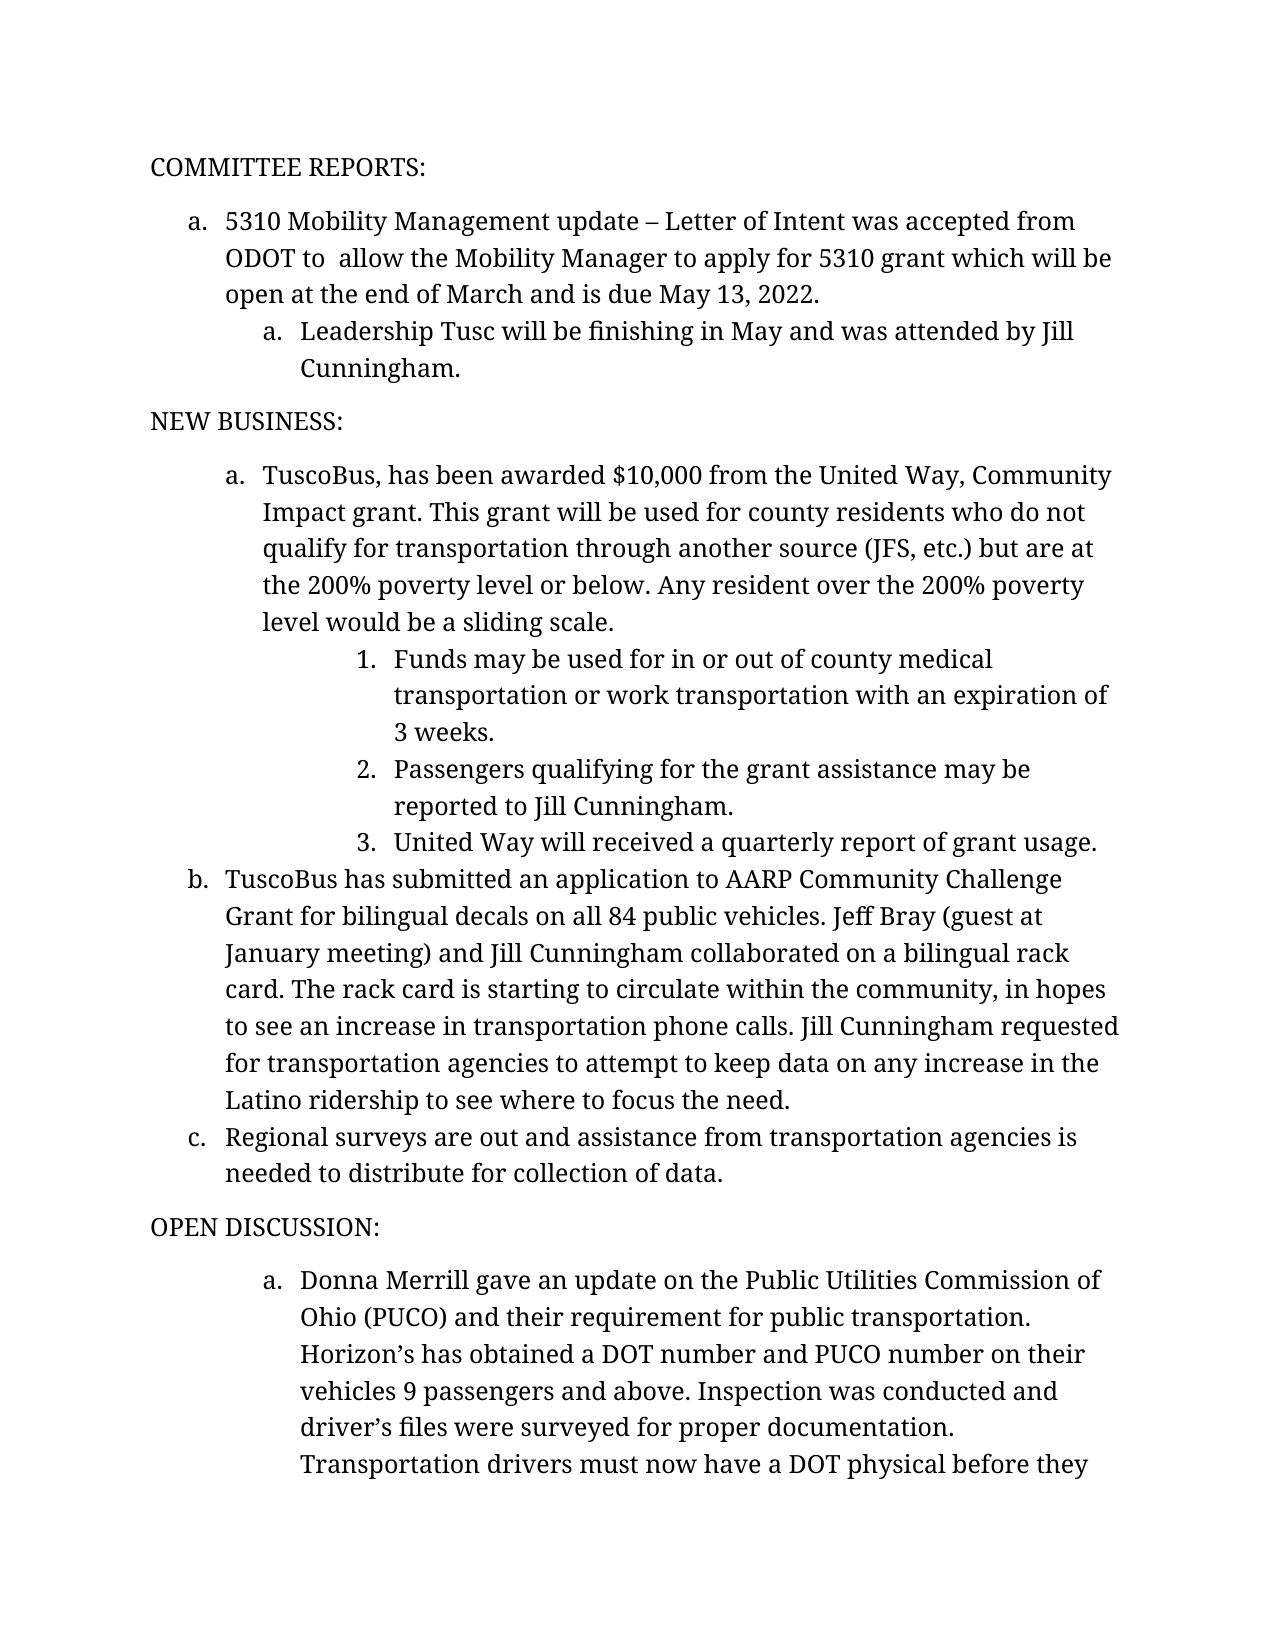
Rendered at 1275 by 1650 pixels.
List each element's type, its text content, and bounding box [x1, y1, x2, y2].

text NEW BUSINESS: [150, 404, 1125, 438]
list TuscoBus, has been awarded $10,000 from the United Way, Community Impact grant. This grant will be used for county residents who do not qualify for transportation through another source (JFS, etc.) but are at the 200% poverty level or below. Any resident over the 200% poverty level would be a sliding scale. [225, 457, 1125, 638]
list Leadership Tusc will be finishing in May and was attended by Jill Cunningham. [262, 314, 1125, 384]
list Funds may be used for in or out of county medical transportation or work transportation with an expiration of 3 weeks. [356, 641, 1125, 749]
text COMMITTEE REPORTS: [150, 150, 1125, 184]
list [262, 1263, 1125, 1481]
list TuscoBus has submitted an application to AARP Community Challenge Grant for bilingual decals on all 84 public vehicles. Jeff Bray (guest at January meeting) and Jill Cunningham collaborated on a bilingual rack card. The rack card is starting to circulate within the community, in hopes to see an increase in transportation phone calls. Jill Cunningham requested for transportation agencies to attempt to keep data on any increase in the Latino ridership to see where to focus the need. [187, 862, 1125, 1117]
list United Way will received a quarterly report of grant usage. [356, 825, 1125, 859]
list Regional surveys are out and assistance from transportation agencies is needed to distribute for collection of data. [187, 1119, 1125, 1190]
list 5310 Mobility Management update – Letter of Intent was accepted from ODOT to allow the Mobility Manager to apply for 5310 grant which will be open at the end of March and is due May 13, 2022. [187, 203, 1125, 311]
text OPEN DISCUSSION: [150, 1209, 1125, 1243]
list Passengers qualifying for the grant assistance may be reported to Jill Cunningham. [356, 752, 1125, 822]
